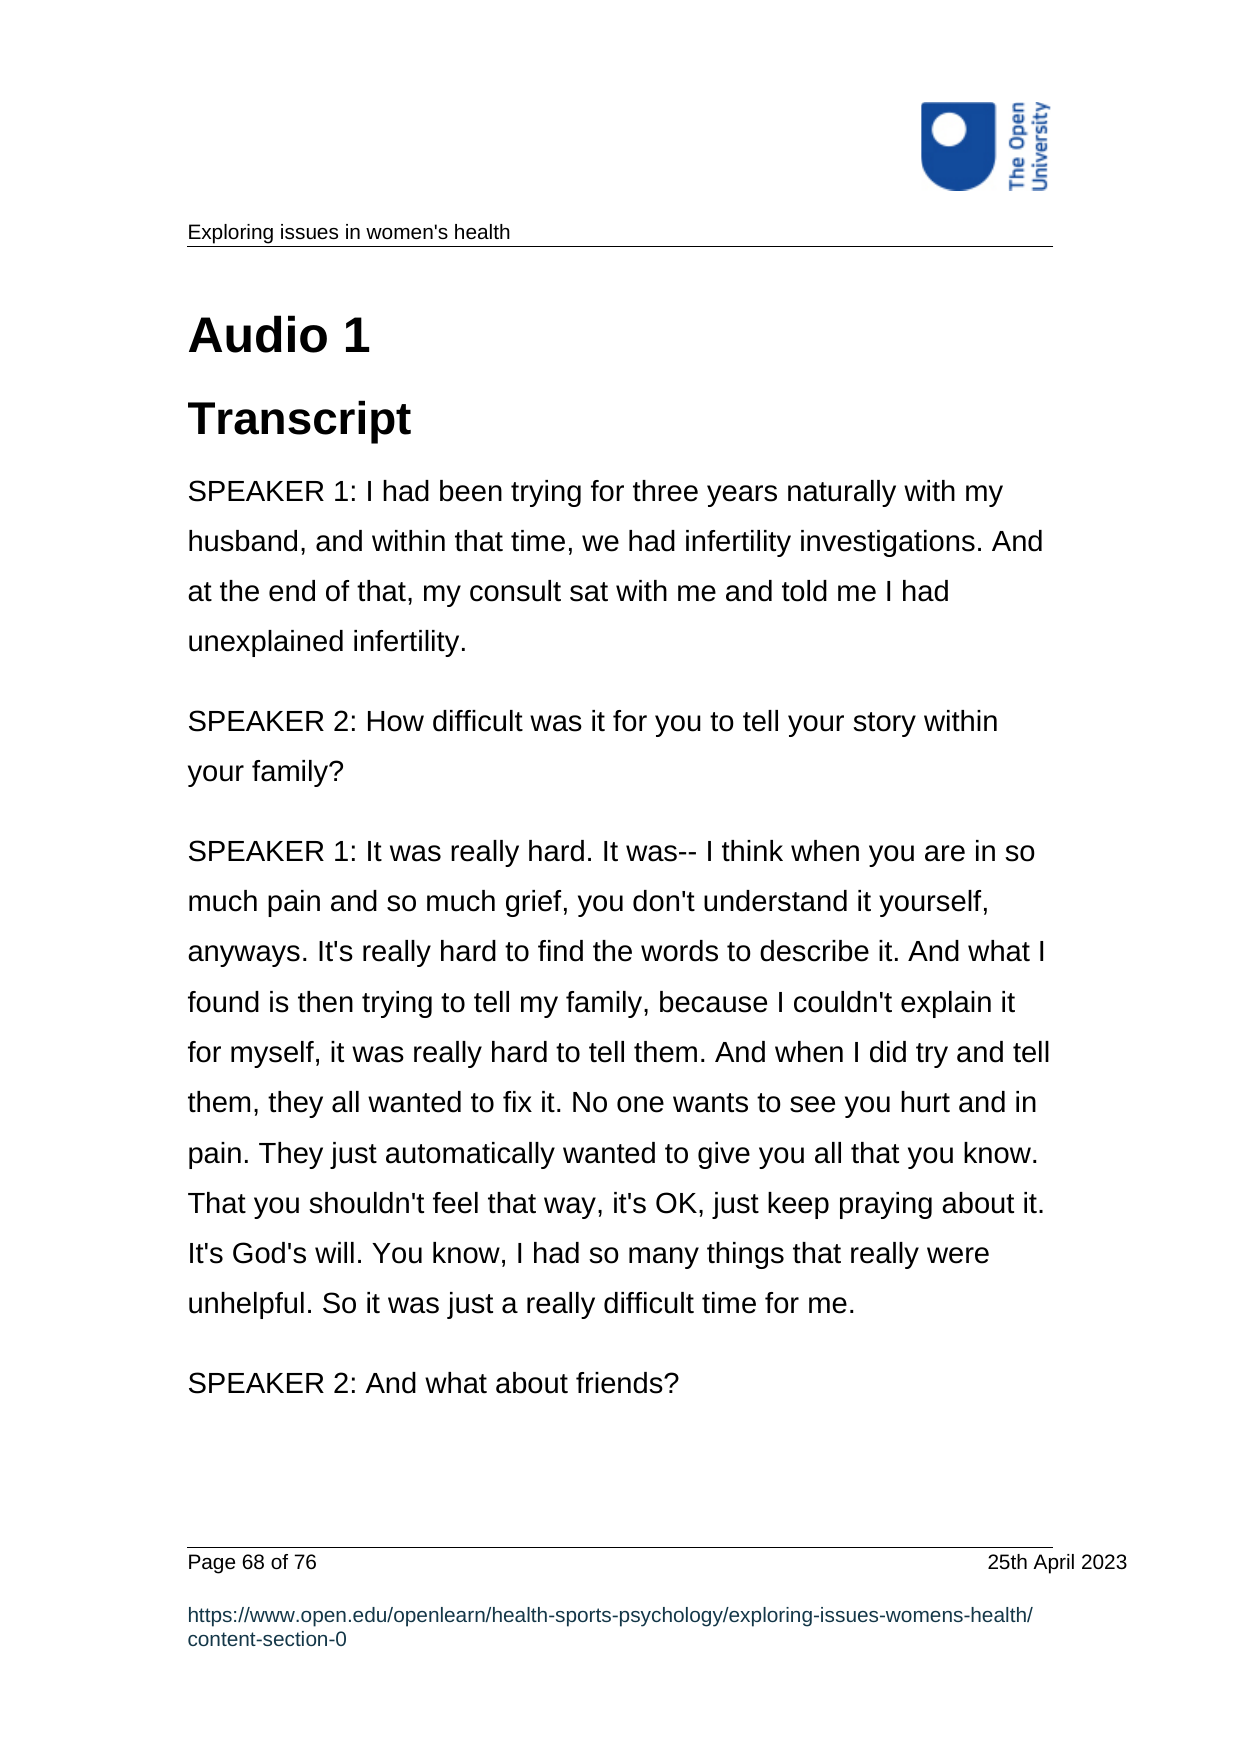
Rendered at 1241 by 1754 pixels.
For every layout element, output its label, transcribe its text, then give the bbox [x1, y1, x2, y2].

picture [921, 102, 1052, 191]
text SPEAKER 2: And what about friends? [187, 1366, 1053, 1399]
text SPEAKER 2: How difficult was it for you to tell your story within your family? [187, 704, 1053, 788]
subtitle Audio 1 [187, 305, 1053, 362]
subtitle Transcript [187, 392, 1053, 444]
text SPEAKER 1: I had been trying for three years naturally with my husband, and within that time, we had infertility investigations. And at the end of that, my consult sat with me and told me I had unexplained infertility. [187, 473, 1053, 658]
text SPEAKER 1: It was really hard. It was-- I think when you are in so much pain and so much grief, you don't understand it yourself, anyways. It's really hard to find the words to describe it. And what I found is then trying to tell my family, because I couldn't explain it for myself, it was really hard to tell them. And when I did try and tell them, they all wanted to fix it. No one wants to see you hurt and in pain. They just automatically wanted to give you all that you know. That you shouldn't feel that way, it's OK, just keep praying about it. It's God's will. You know, I had so many things that really were unhelpful. So it was just a really difficult time for me. [187, 834, 1053, 1320]
